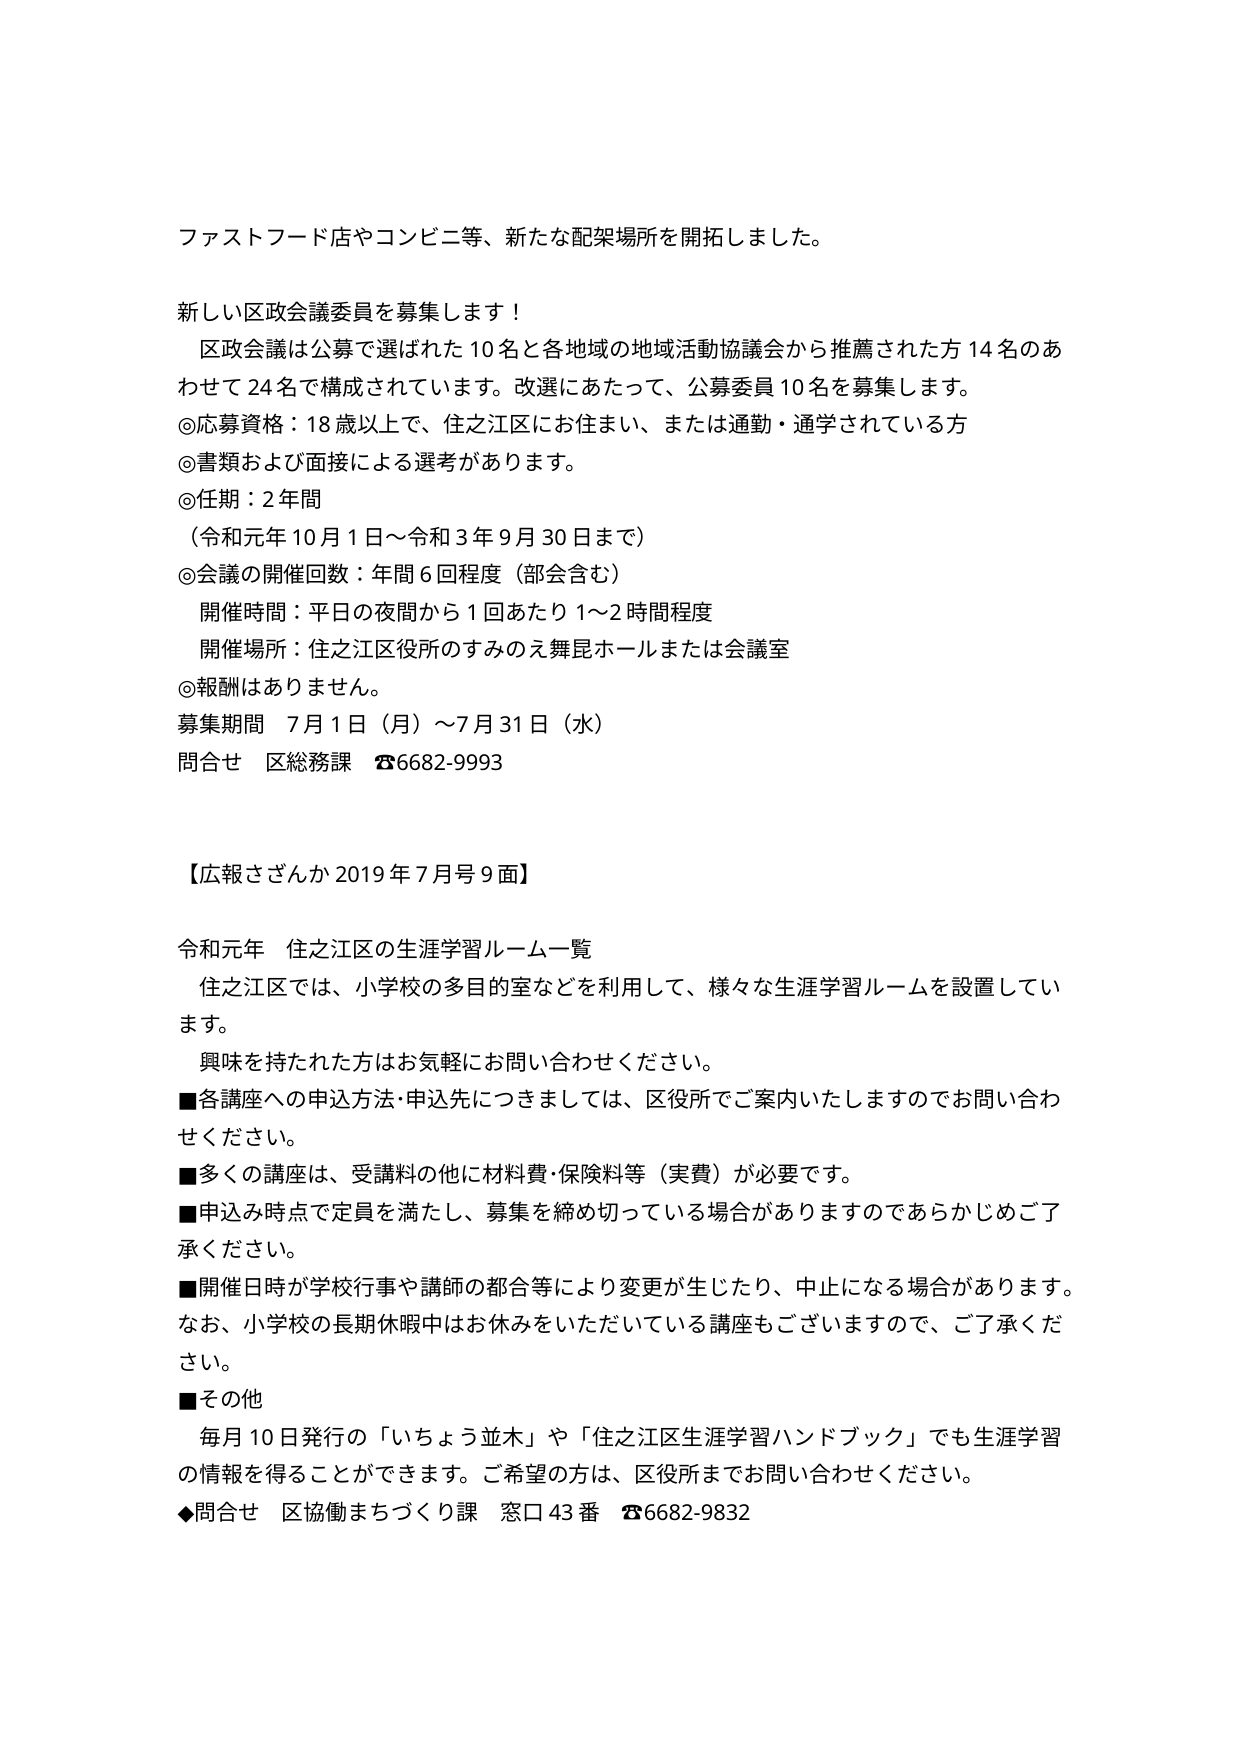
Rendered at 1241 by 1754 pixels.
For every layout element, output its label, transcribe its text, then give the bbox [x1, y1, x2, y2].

text ■開催日時が学校行事や講師の都合等により変更が生じたり、中止になる場合があります。なお、小学校の長期休暇中はお休みをいただいている講座もございますので、ご了承ください。 [177, 1267, 1063, 1379]
text （令和元年10月1日～令和3年9月30日まで） [177, 517, 1063, 554]
text ■多くの講座は、受講料の他に材料費･保険料等（実費）が必要です。 [177, 1154, 1063, 1192]
text 住之江区では、小学校の多目的室などを利用して、様々な生涯学習ルームを設置しています。 [177, 967, 1063, 1042]
text 募集期間 7月1日（月）～7月31日（水） [177, 704, 1063, 742]
text 新しい区政会議委員を募集します！ [177, 292, 1063, 329]
text ◎書類および面接による選考があります。 [177, 442, 1063, 479]
text ◎任期：2年間 [177, 479, 1063, 517]
text ◎会議の開催回数：年間6回程度（部会含む） [177, 554, 1063, 592]
text ■各講座への申込方法･申込先につきましては、区役所でご案内いたしますのでお問い合わせください。 [177, 1079, 1063, 1154]
text 令和元年 住之江区の生涯学習ルーム一覧 [177, 929, 1063, 967]
text 興味を持たれた方はお気軽にお問い合わせください。 [177, 1042, 1063, 1079]
text ◎応募資格：18歳以上で、住之江区にお住まい、または通勤・通学されている方 [177, 404, 1063, 442]
text ■その他 [177, 1379, 1063, 1417]
text 開催場所：住之江区役所のすみのえ舞昆ホールまたは会議室 [177, 629, 1063, 667]
text ■申込み時点で定員を満たし、募集を締め切っている場合がありますのであらかじめご了承ください。 [177, 1192, 1063, 1267]
text ◆問合せ 区協働まちづくり課 窓口43番 ☎6682-9832 [177, 1492, 1063, 1529]
text 開催時間：平日の夜間から1回あたり1～2時間程度 [177, 592, 1063, 629]
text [177, 217, 1063, 254]
text 問合せ 区総務課 ☎6682-9993 [177, 742, 1063, 779]
text 毎月10日発行の「いちょう並木」や「住之江区生涯学習ハンドブック」でも生涯学習の情報を得ることができます。ご希望の方は、区役所までお問い合わせください。 [177, 1417, 1063, 1492]
text ◎報酬はありません。 [177, 667, 1063, 704]
text 区政会議は公募で選ばれた10名と各地域の地域活動協議会から推薦された方14名のあわせて24名で構成されています。改選にあたって、公募委員10名を募集します。 [177, 329, 1063, 404]
text 【広報さざんか2019年7月号9面】 [177, 854, 1063, 892]
